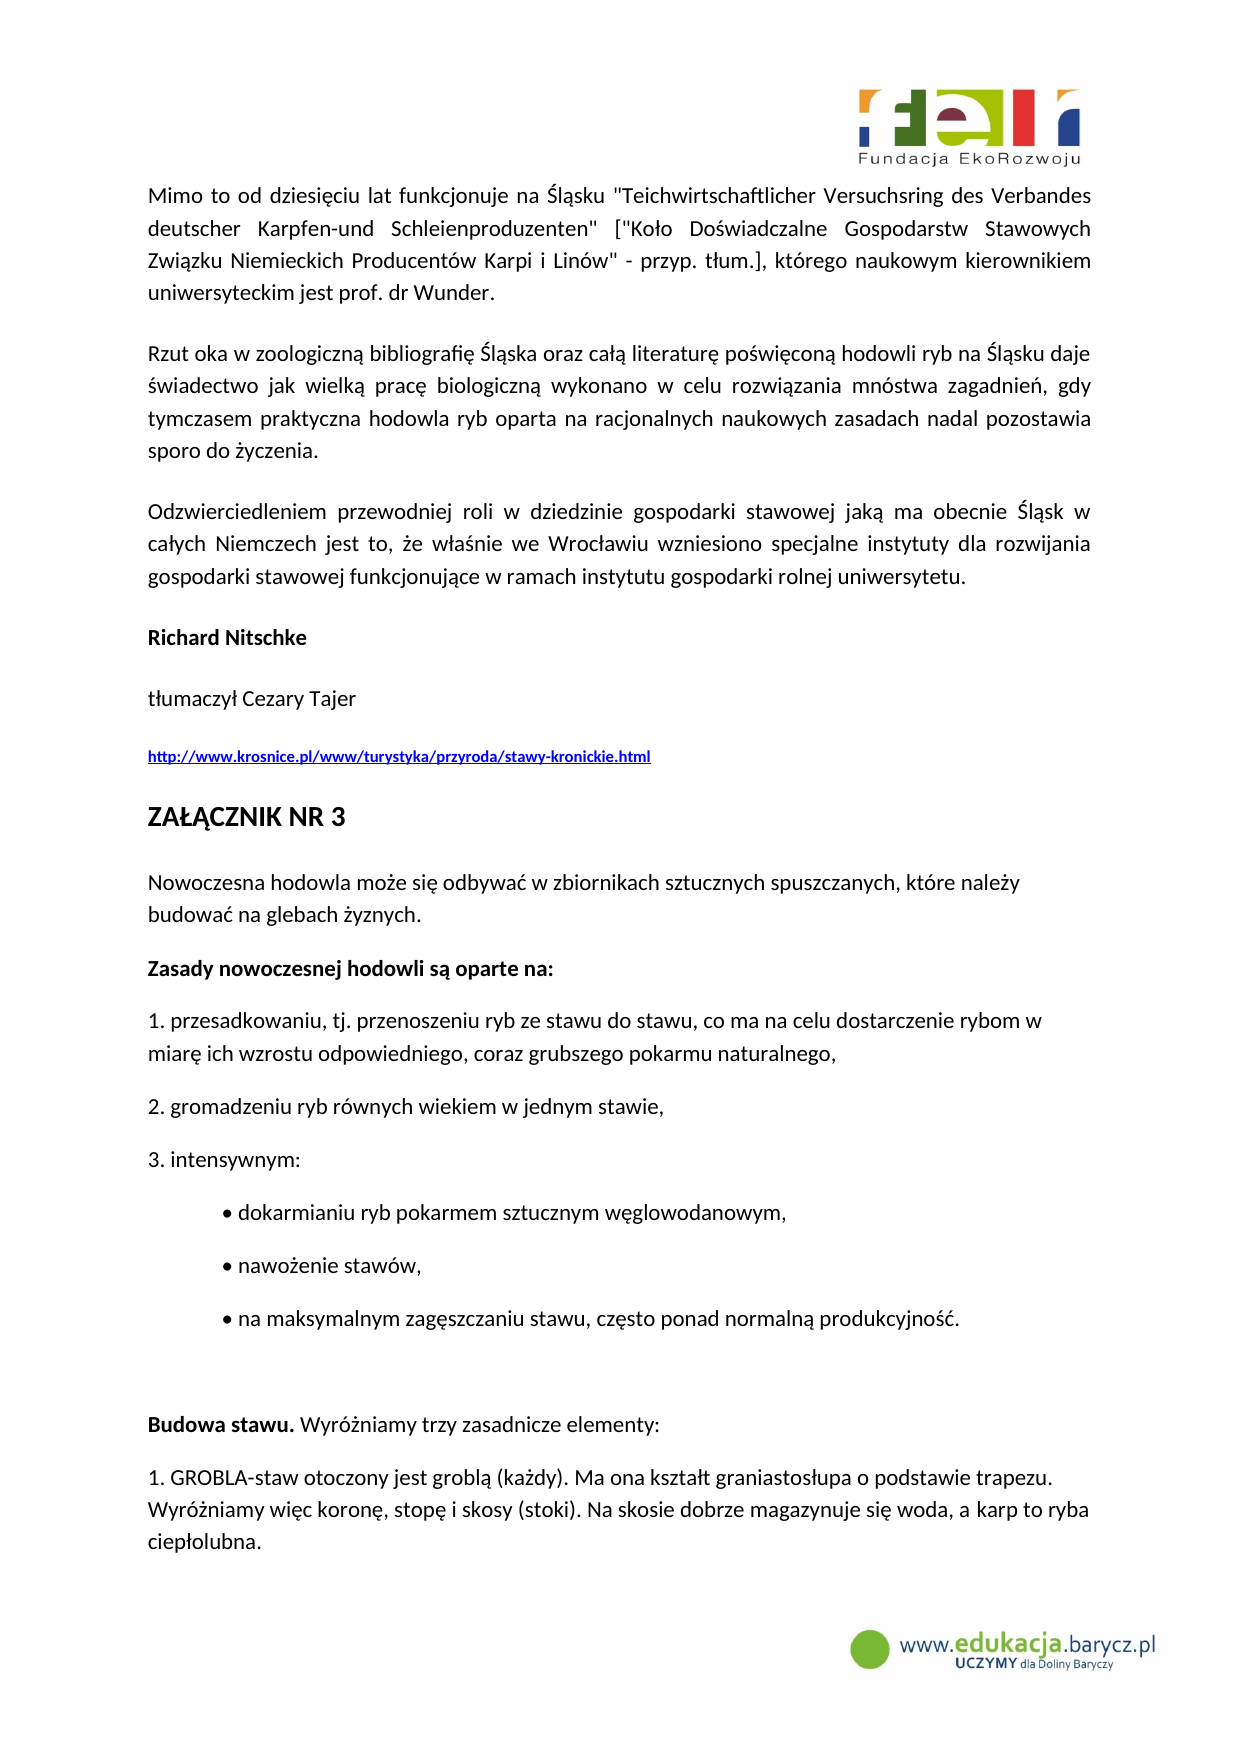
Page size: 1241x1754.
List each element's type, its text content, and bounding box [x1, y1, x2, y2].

text • dokarmianiu ryb pokarmem sztucznym węglowodanowym, [148, 1198, 1093, 1226]
text Odzwierciedleniem przewodniej roli w dziedzinie gospodarki stawowej jaką ma obecnie Śląsk w całych Niemczech jest to, że właśnie we Wrocławiu wzniesiono specjalne instytuty dla rozwijania gospodarki stawowej funkcjonujące w ramach instytutu gospodarki rolnej uniwersytetu. [148, 497, 1093, 590]
text 2. gromadzeniu ryb równych wiekiem w jednym stawie, [148, 1092, 1093, 1120]
text http://www.krosnice.pl/www/turystyka/przyroda/stawy-kronickie.html [148, 746, 1093, 766]
text ZAŁĄCZNIK NR 3 [148, 798, 1093, 834]
text tłumaczył Cezary Tajer [148, 684, 1093, 712]
text Zasady nowoczesnej hodowli są oparte na: [148, 954, 1093, 982]
text 1. GROBLA-staw otoczony jest groblą (każdy). Ma ona kształt graniastosłupa o podstawie trapezu. Wyróżniamy więc koronę, stopę i skosy (stoki). Na skosie dobrze magazynuje się woda, a karp to ryba ciepłolubna. [148, 1463, 1093, 1555]
text Budowa stawu. Wyróżniamy trzy zasadnicze elementy: [148, 1410, 1093, 1438]
picture [0, 1606, 1241, 1754]
text Mimo to od dziesięciu lat funkcjonuje na Śląsku "Teichwirtschaftlicher Versuchsring des Verbandes deutscher Karpfen-und Schleienproduzenten" ["Koło Doświadczalne Gospodarstw Stawowych Związku Niemieckich Producentów Karpi i Linów" - przyp. tłum.], którego naukowym kierownikiem uniwersyteckim jest prof. dr Wunder. [148, 182, 1093, 306]
text • na maksymalnym zagęszczaniu stawu, często ponad normalną produkcyjność. [148, 1304, 1093, 1332]
text Richard Nitschke [148, 623, 1093, 651]
text 3. intensywnym: [148, 1145, 1093, 1173]
text 1. przesadkowaniu, tj. przenoszeniu ryb ze stawu do stawu, co ma na celu dostarczenie rybom w miarę ich wzrostu odpowiedniego, coraz grubszego pokarmu naturalnego, [148, 1007, 1093, 1067]
text • nawożenie stawów, [148, 1251, 1093, 1279]
text Rzut oka w zoologiczną bibliografię Śląska oraz całą literaturę poświęconą hodowli ryb na Śląsku daje świadectwo jak wielką pracę biologiczną wykonano w celu rozwiązania mnóstwa zagadnień, gdy tymczasem praktyczna hodowla ryb oparta na racjonalnych naukowych zasadach nadal pozostawia sporo do życzenia. [148, 339, 1093, 464]
text Nowoczesna hodowla może się odbywać w zbiornikach sztucznych spuszczanych, które należy budować na glebach żyznych. [148, 868, 1093, 929]
picture [845, 73, 1093, 182]
